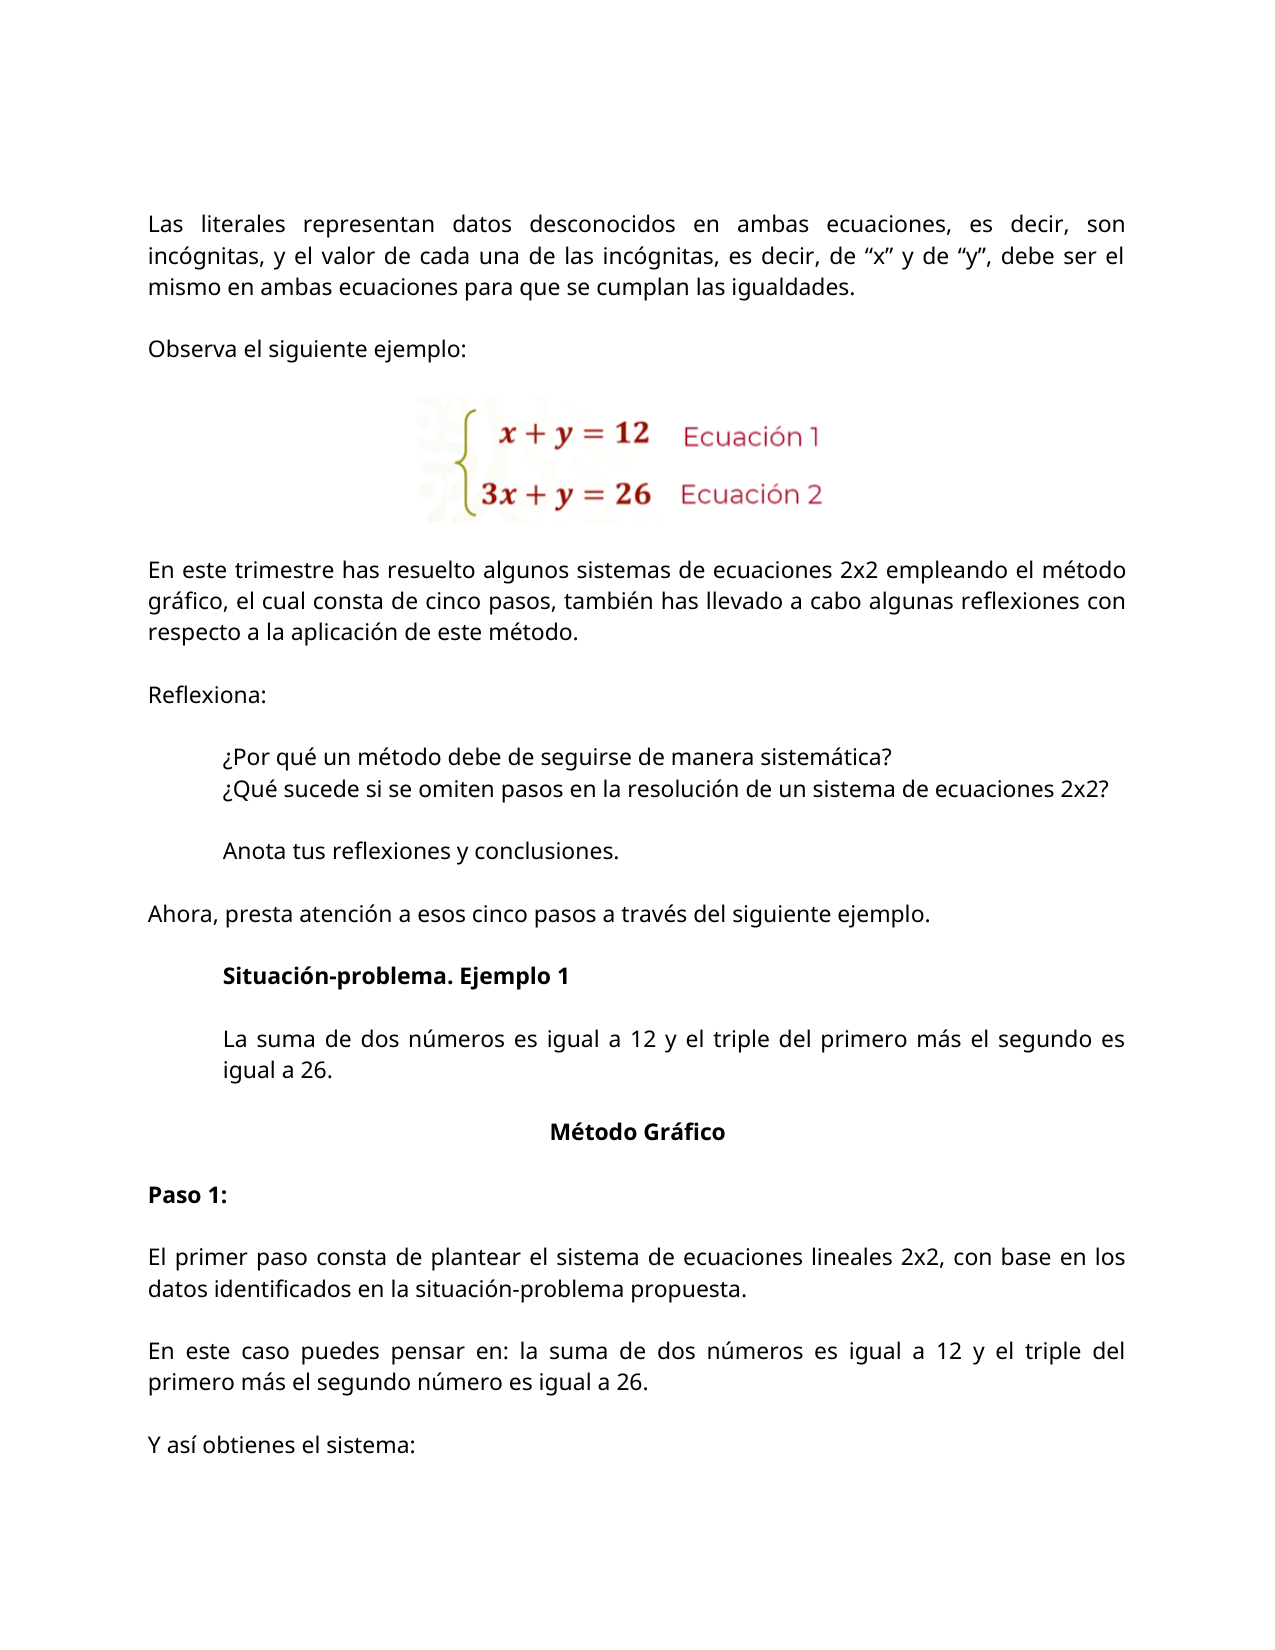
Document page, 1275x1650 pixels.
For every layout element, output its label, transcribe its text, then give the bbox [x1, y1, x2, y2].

text Y así obtienes el sistema: [148, 1429, 1127, 1460]
text Observa el siguiente ejemplo: [148, 333, 1127, 365]
text Paso 1: [148, 1179, 1127, 1210]
list ¿Qué sucede si se omiten pasos en la resolución de un sistema de ecuaciones 2x2? [223, 772, 1127, 804]
list Situación-problema. Ejemplo 1 [223, 960, 1127, 991]
text El primer paso consta de plantear el sistema de ecuaciones lineales 2x2, con base en los datos identificados en la situación-problema propuesta. [148, 1241, 1127, 1304]
list Anota tus reflexiones y conclusiones. [223, 835, 1127, 866]
picture [413, 396, 862, 523]
text En este trimestre has resuelto algunos sistemas de ecuaciones 2x2 empleando el método gráfico, el cual consta de cinco pasos, también has llevado a cabo algunas reflexiones con respecto a la aplicación de este método. [148, 554, 1127, 647]
text Reflexiona: [148, 679, 1127, 710]
text Ahora, presta atención a esos cinco pasos a través del siguiente ejemplo. [148, 897, 1127, 929]
list ¿Por qué un método debe de seguirse de manera sistemática? [223, 741, 1127, 772]
text Método Gráfico [148, 1116, 1127, 1147]
text Las literales representan datos desconocidos en ambas ecuaciones, es decir, son incógnitas, y el valor de cada una de las incógnitas, es decir, de “x” y de “y”, debe ser el mismo en ambas ecuaciones para que se cumplan las igualdades. [148, 208, 1127, 302]
list La suma de dos números es igual a 12 y el triple del primero más el segundo es igual a 26. [223, 1022, 1127, 1085]
text En este caso puedes pensar en: la suma de dos números es igual a 12 y el triple del primero más el segundo número es igual a 26. [148, 1335, 1127, 1397]
